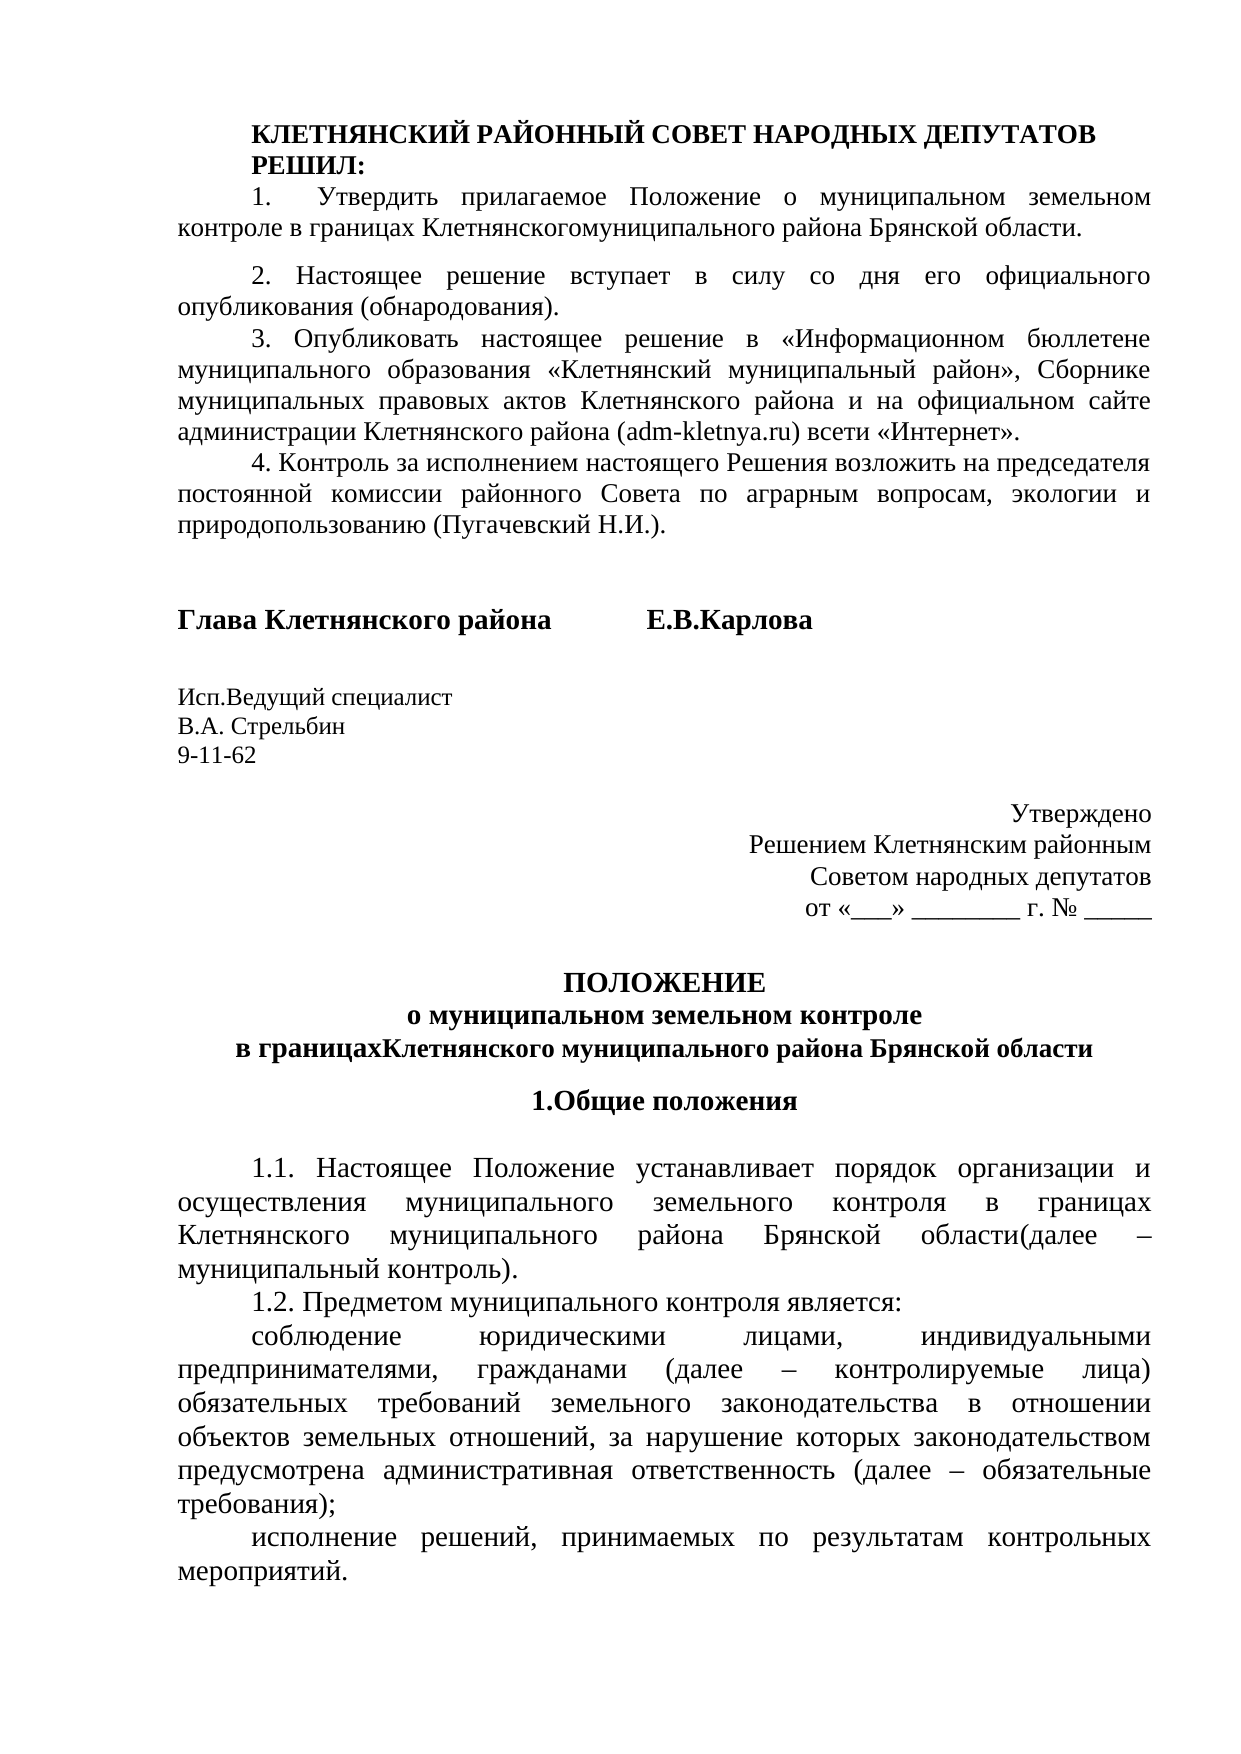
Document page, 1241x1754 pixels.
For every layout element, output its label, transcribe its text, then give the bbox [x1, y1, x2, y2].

text 4. Контроль за исполнением настоящего Решения возложить на председателя постоянной комиссии районного Совета по аграрным вопросам, экологии и природопользованию (Пугачевский Н.И.). [177, 446, 1152, 540]
text В.А. Стрельбин [177, 711, 1152, 740]
text 1. Утвердить прилагаемое Положение о муниципальном земельном контроле в границах Клетнянскогомуниципального района Брянской области. [177, 180, 1152, 243]
text от «___» ________ г. № _____ [177, 891, 1152, 922]
text 1.Общие положения [177, 1083, 1152, 1117]
text Советом народных депутатов [177, 860, 1152, 891]
title ПОЛОЖЕНИЕ [177, 972, 1152, 997]
text РЕШИЛ: [177, 149, 1152, 180]
text в границахКлетнянского муниципального района Брянской области [177, 1031, 1152, 1064]
text исполнение решений, принимаемых по результатам контрольных мероприятий. [177, 1519, 1152, 1586]
text Утверждено [177, 797, 1152, 828]
text соблюдение юридическими лицами, индивидуальными предпринимателями, гражданами (далее – контролируемые лица) обязательных требований земельного законодательства в отношении объектов земельных отношений, за нарушение которых законодательством предусмотрена административная ответственность (далее – обязательные требования); [177, 1318, 1152, 1519]
text Исп.Ведущий специалист [177, 682, 1152, 711]
text Глава Клетнянского района Е.В.Карлова [177, 602, 1152, 636]
text Решением Клетнянским районным [177, 828, 1152, 860]
text КЛЕТНЯНСКИЙ РАЙОННЫЙ СОВЕТ НАРОДНЫХ ДЕПУТАТОВ [177, 118, 1152, 149]
list 1.2. Предметом муниципального контроля является: [177, 1284, 1152, 1318]
list 1.1. Настоящее Положение устанавливает порядок организации и осуществления муниципального земельного контроля в границах Клетнянского муниципального района Брянской области(далее – муниципальный контроль). [177, 1150, 1152, 1284]
text 9-11-62 [177, 740, 1152, 769]
text 3. Опубликовать настоящее решение в «Информационном бюллетене муниципального образования «Клетнянский муниципальный район», Сборнике муниципальных правовых актов Клетнянского района и на официальном сайте администрации Клетнянского района (adm-kletnya.ru) всети «Интернет». [177, 322, 1152, 446]
title о муниципальном земельном контроле [177, 997, 1152, 1031]
text 2. Настоящее решение вступает в силу со дня его официального опубликования (обнародования). [177, 259, 1152, 322]
